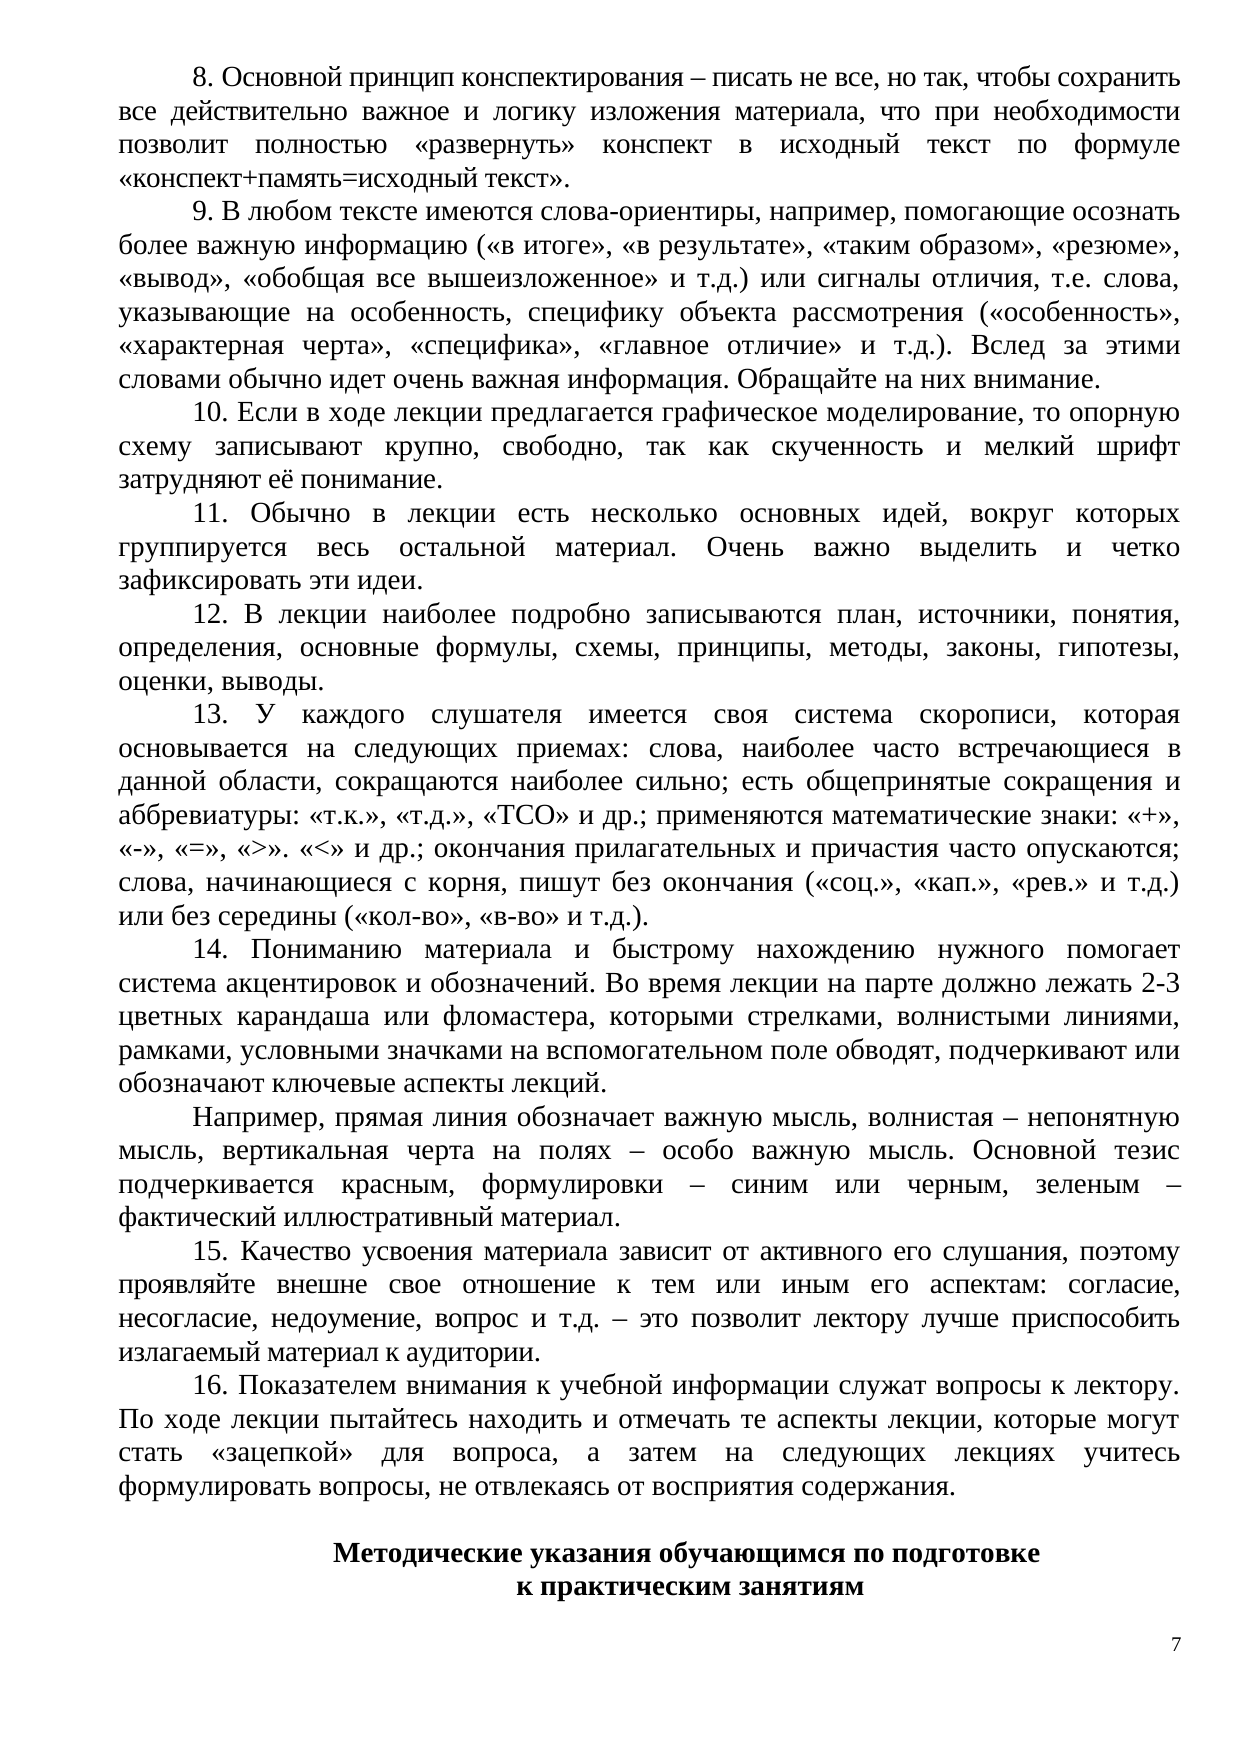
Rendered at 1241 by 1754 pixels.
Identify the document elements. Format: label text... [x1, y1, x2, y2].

text 8. Основной принцип конспектирования – писать не все, но так, чтобы сохранить все действительно важное и логику изложения материала, что при необходимости позволит полностью «развернуть» конспект в исходный текст по формуле «конспект+память=исходный текст». [118, 59, 1181, 193]
text 11. Обычно в лекции есть несколько основных идей, вокруг которых группируется весь остальной материал. Очень важно выделить и четко зафиксировать эти идеи. [118, 495, 1181, 596]
text Методические указания обучающимся по подготовке [118, 1535, 1181, 1568]
text к практическим занятиям [118, 1568, 1181, 1602]
text Например, прямая линия обозначает важную мысль, волнистая – непонятную мысль, вертикальная черта на полях – особо важную мысль. Основной тезис подчеркивается красным, формулировки – синим или черным, зеленым – фактический иллюстративный материал. [118, 1099, 1181, 1233]
text 9. В любом тексте имеются слова-ориентиры, например, помогающие осознать более важную информацию («в итоге», «в результате», «таким образом», «резюме», «вывод», «обобщая все вышеизложенное» и т.д.) или сигналы отличия, т.е. слова, указывающие на особенность, специфику объекта рассмотрения («особенность», «характерная черта», «специфика», «главное отличие» и т.д.). Вслед за этими словами обычно идет очень важная информация. Обращайте на них внимание. [118, 193, 1181, 394]
text 14. Пониманию материала и быстрому нахождению нужного помогает система акцентировок и обозначений. Во время лекции на парте должно лежать 2-3 цветных карандаша или фломастера, которыми стрелками, волнистыми линиями, рамками, условными значками на вспомогательном поле обводят, подчеркивают или обозначают ключевые аспекты лекций. [118, 931, 1181, 1099]
text 16. Показателем внимания к учебной информации служат вопросы к лектору. По ходе лекции пытайтесь находить и отмечать те аспекты лекции, которые могут стать «зацепкой» для вопроса, а затем на следующих лекциях учитесь формулировать вопросы, не отвлекаясь от восприятия содержания. [118, 1367, 1181, 1501]
text 10. Если в ходе лекции предлагается графическое моделирование, то опорную схему записывают крупно, свободно, так как скученность и мелкий шрифт затрудняют её понимание. [118, 394, 1181, 495]
text 12. В лекции наиболее подробно записываются план, источники, понятия, определения, основные формулы, схемы, принципы, методы, законы, гипотезы, оценки, выводы. [118, 596, 1181, 696]
text 13. У каждого слушателя имеется своя система скорописи, которая основывается на следующих приемах: слова, наиболее часто встречающиеся в данной области, сокращаются наиболее сильно; есть общепринятые сокращения и аббревиатуры: «т.к.», «т.д.», «ТСО» и др.; применяются математические знаки: «+», «-», «=», «>». «<» и др.; окончания прилагательных и причастия часто опускаются; слова, начинающиеся с корня, пишут без окончания («соц.», «кап.», «рев.» и т.д.) или без середины («кол-во», «в-во» и т.д.). [118, 696, 1181, 931]
text 15. Качество усвоения материала зависит от активного его слушания, поэтому проявляйте внешне свое отношение к тем или иным его аспектам: согласие, несогласие, недоумение, вопрос и т.д. – это позволит лектору лучше приспособить излагаемый материал к аудитории. [118, 1233, 1181, 1367]
